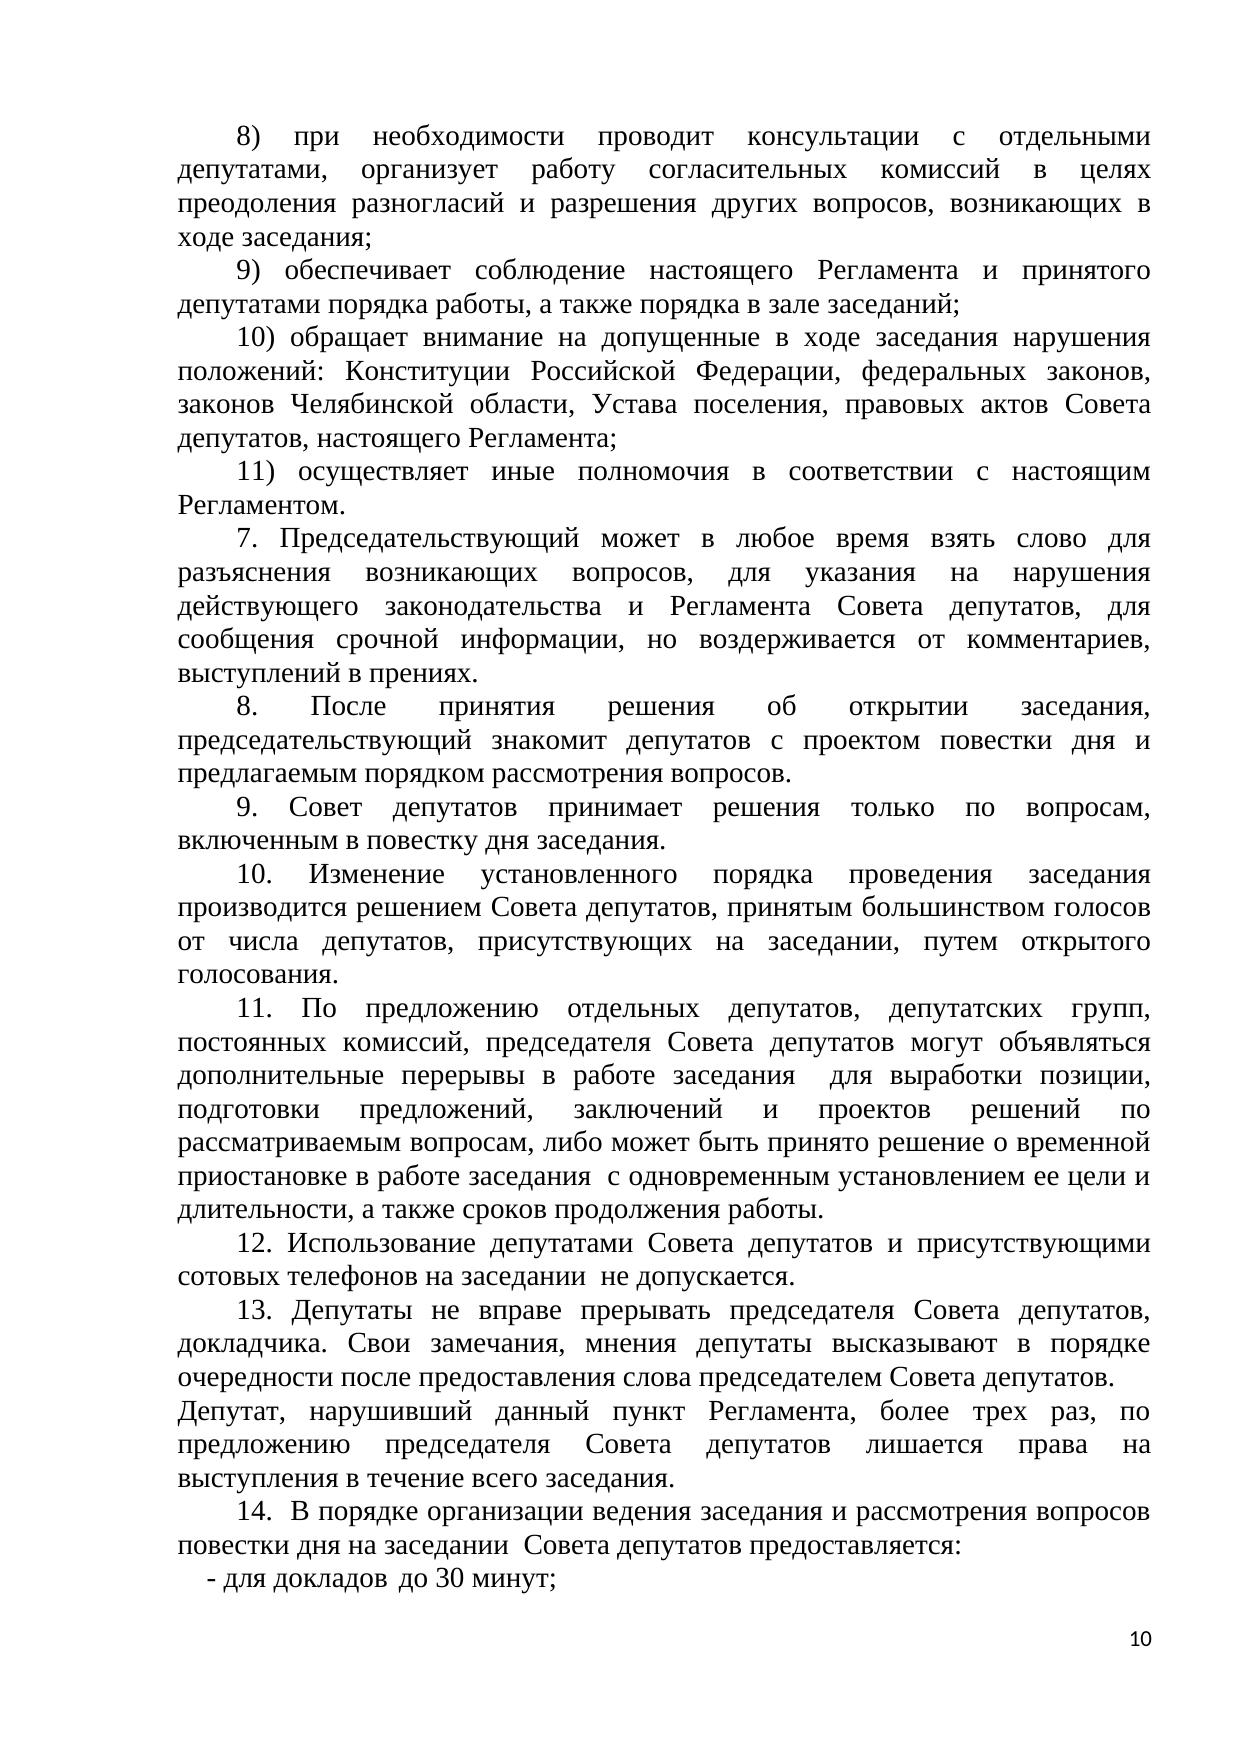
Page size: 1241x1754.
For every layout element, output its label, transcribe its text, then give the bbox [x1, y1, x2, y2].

text 13. Депутаты не вправе прерывать председателя Совета депутатов, докладчика. Свои замечания, мнения депутаты высказывают в порядке очередности после предоставления слова председателем Совета депутатов. [177, 1292, 1152, 1393]
text 12. Использование депутатами Совета депутатов и присутствующими сотовых телефонов на заседании не допускается. [177, 1225, 1152, 1292]
text 10) обращает внимание на допущенные в ходе заседания нарушения положений: Конституции Российской Федерации, федеральных законов, законов Челябинской области, Устава поселения, правовых актов Совета депутатов, настоящего Регламента; [177, 319, 1152, 453]
text 10. Изменение установленного порядка проведения заседания производится решением Совета депутатов, принятым большинством голосов от числа депутатов, присутствующих на заседании, путем открытого голосования. [177, 856, 1152, 990]
text 7. Председательствующий может в любое время взять слово для разъяснения возникающих вопросов, для указания на нарушения действующего законодательства и Регламента Совета депутатов, для сообщения срочной информации, но воздерживается от комментариев, выступлений в прениях. [177, 521, 1152, 688]
text 8. После принятия решения об открытии заседания, председательствующий знакомит депутатов с проектом повестки дня и предлагаемым порядком рассмотрения вопросов. [177, 688, 1152, 789]
text 9) обеспечивает соблюдение настоящего Регламента и принятого депутатами порядка работы, а также порядка в зале заседаний; [177, 252, 1152, 319]
text 11. По предложению отдельных депутатов, депутатских групп, постоянных комиссий, председателя Совета депутатов могут объявляться дополнительные перерывы в работе заседания для выработки позиции, подготовки предложений, заключений и проектов решений по рассматриваемым вопросам, либо может быть принято решение о временной приостановке в работе заседания с одновременным установлением ее цели и длительности, а также сроков продолжения работы. [177, 990, 1152, 1225]
text - для докладов до 30 минут; [177, 1560, 1152, 1594]
text 11) осуществляет иные полномочия в соответствии с настоящим Регламентом. [177, 453, 1152, 521]
text Депутат, нарушивший данный пункт Регламента, более трех раз, по предложению председателя Совета депутатов лишается права на выступления в течение всего заседания. [177, 1393, 1152, 1493]
text 9. Совет депутатов принимает решения только по вопросам, включенным в повестку дня заседания. [177, 789, 1152, 856]
text 8) при необходимости проводит консультации с отдельными депутатами, организует работу согласительных комиссий в целях преодоления разногласий и разрешения других вопросов, возникающих в ходе заседания; [177, 118, 1152, 252]
text 14. В порядке организации ведения заседания и рассмотрения вопросов повестки дня на заседании Совета депутатов предоставляется: [177, 1493, 1152, 1560]
